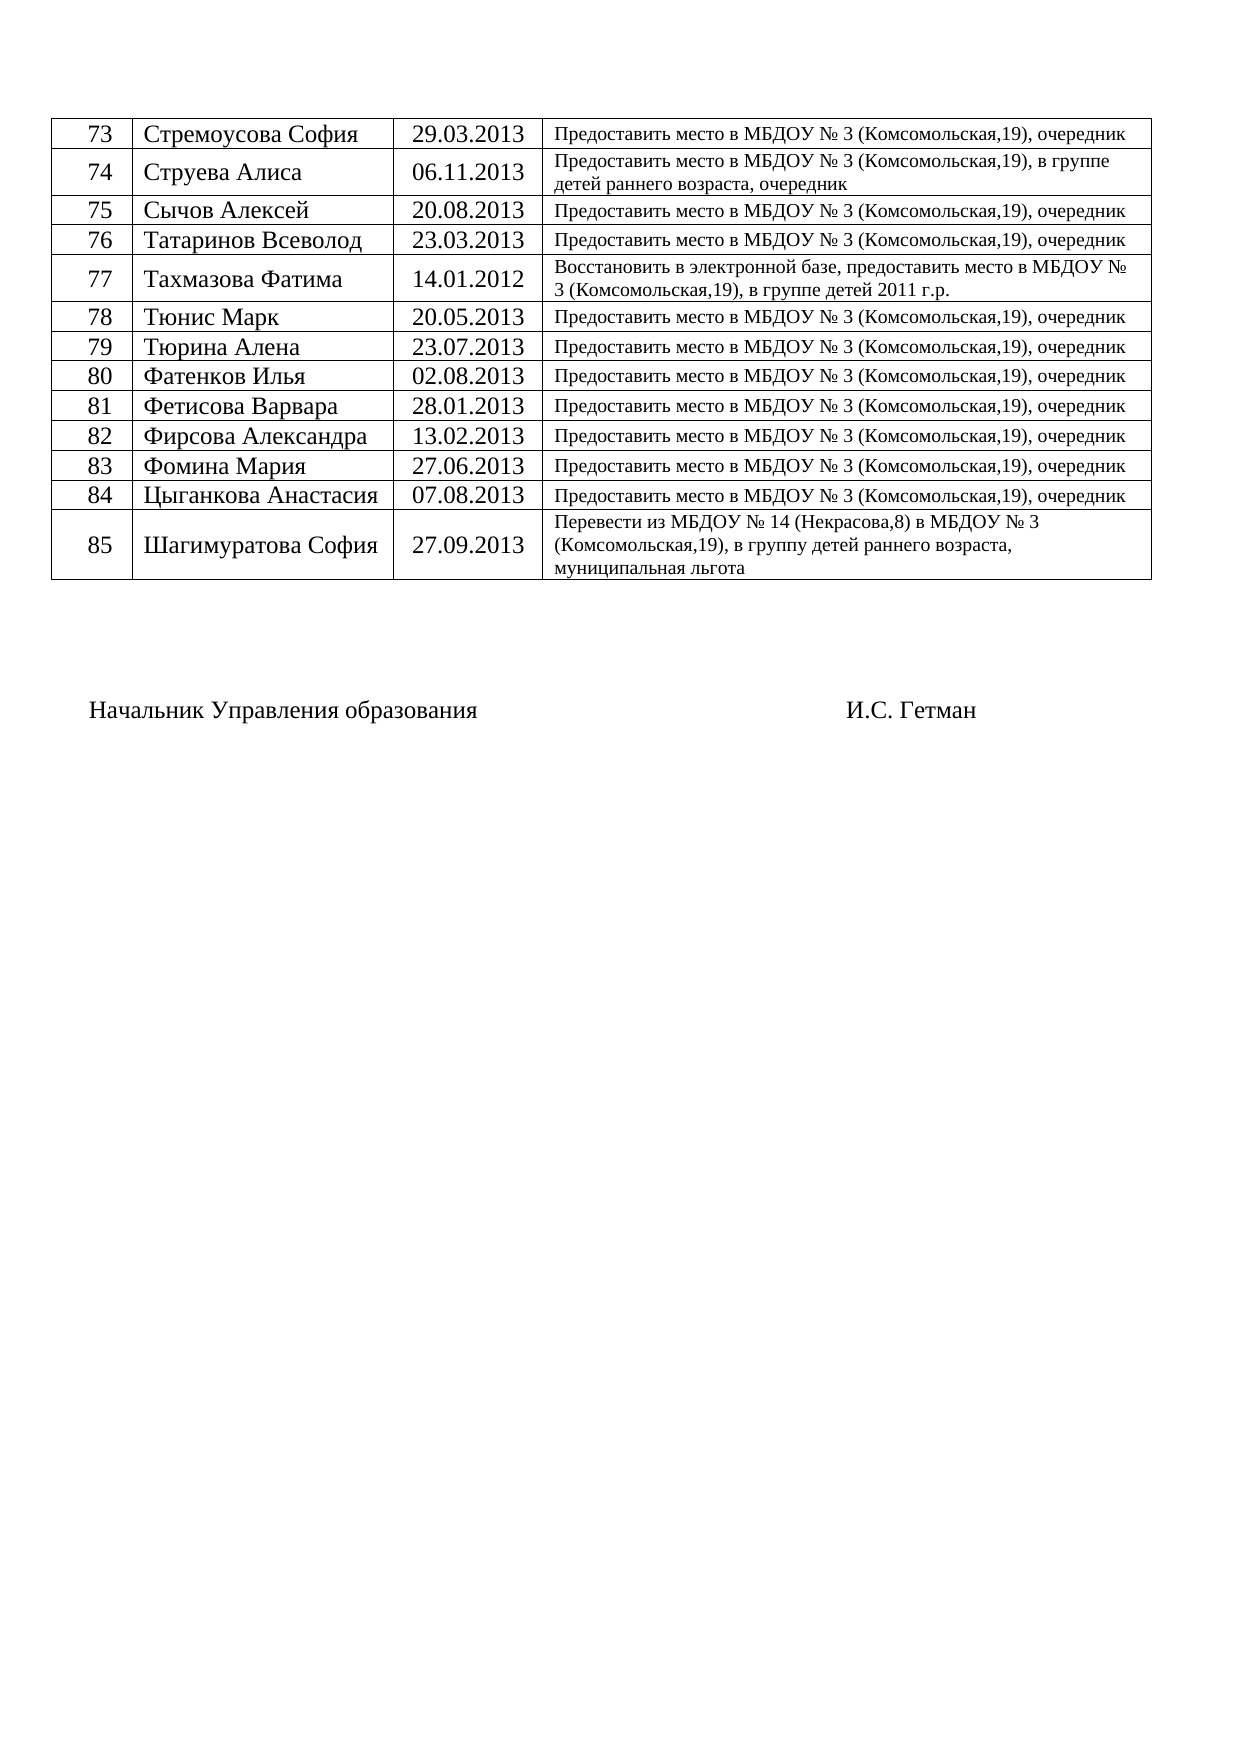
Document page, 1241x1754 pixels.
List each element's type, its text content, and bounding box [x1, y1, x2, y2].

table_cell [121, 421, 132, 450]
table_cell [52, 361, 100, 390]
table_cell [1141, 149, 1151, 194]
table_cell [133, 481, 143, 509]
table_cell [121, 119, 132, 148]
table_cell [52, 119, 100, 148]
table_cell [121, 196, 132, 224]
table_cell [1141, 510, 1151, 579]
table_cell Тахмазова Фатима [133, 255, 393, 301]
table_cell [52, 149, 132, 194]
table_cell Предоставить место в МБДОУ № 3 (Комсомольская,19), очередник [543, 421, 1151, 450]
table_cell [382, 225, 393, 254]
table_cell [52, 391, 100, 420]
table_cell [52, 225, 100, 254]
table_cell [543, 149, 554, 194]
table_cell Предоставить место в МБДОУ № 3 (Комсомольская,19), очередник [543, 451, 1151, 479]
table_cell 14.01.2012 [394, 255, 542, 301]
table_cell [52, 302, 100, 331]
table_cell [52, 421, 100, 450]
table_cell Шагимуратова София [133, 510, 393, 579]
table_cell [52, 332, 100, 360]
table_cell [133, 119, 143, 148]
table_cell [121, 302, 132, 331]
table_cell Предоставить место в МБДОУ № 3 (Комсомольская,19), очередник [543, 302, 1151, 331]
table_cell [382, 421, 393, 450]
table_cell Струева Алиса [133, 149, 393, 194]
table_cell [52, 451, 100, 479]
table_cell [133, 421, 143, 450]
table_cell [52, 510, 132, 579]
table_cell Предоставить место в МБДОУ № 3 (Комсомольская,19), очередник [543, 332, 1151, 360]
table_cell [543, 119, 1151, 148]
table_cell [52, 196, 100, 224]
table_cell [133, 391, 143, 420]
table_cell [121, 451, 132, 479]
table_cell [121, 361, 132, 390]
table_cell 06.11.2013 [394, 149, 542, 194]
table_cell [543, 196, 1151, 224]
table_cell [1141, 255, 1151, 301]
table_cell [121, 481, 132, 509]
table_cell Предоставить место в МБДОУ № 3 (Комсомольская,19), очередник [543, 481, 1151, 509]
table_cell Предоставить место в МБДОУ № 3 (Комсомольская,19), очередник [543, 225, 1151, 254]
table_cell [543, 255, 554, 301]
table_cell [52, 255, 132, 301]
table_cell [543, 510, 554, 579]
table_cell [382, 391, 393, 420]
table_cell Предоставить место в МБДОУ № 3 (Комсомольская,19), очередник [543, 361, 1151, 390]
table_cell [52, 481, 100, 509]
table_cell 27.09.2013 [394, 510, 542, 579]
text Начальник Управления образования И.С. Гетман [89, 695, 1152, 724]
table_cell [121, 332, 132, 360]
table_cell [121, 391, 132, 420]
table_cell Предоставить место в МБДОУ № 3 (Комсомольская,19), очередник [543, 391, 1151, 420]
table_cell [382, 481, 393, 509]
table_cell [121, 225, 132, 254]
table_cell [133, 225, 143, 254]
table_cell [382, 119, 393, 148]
